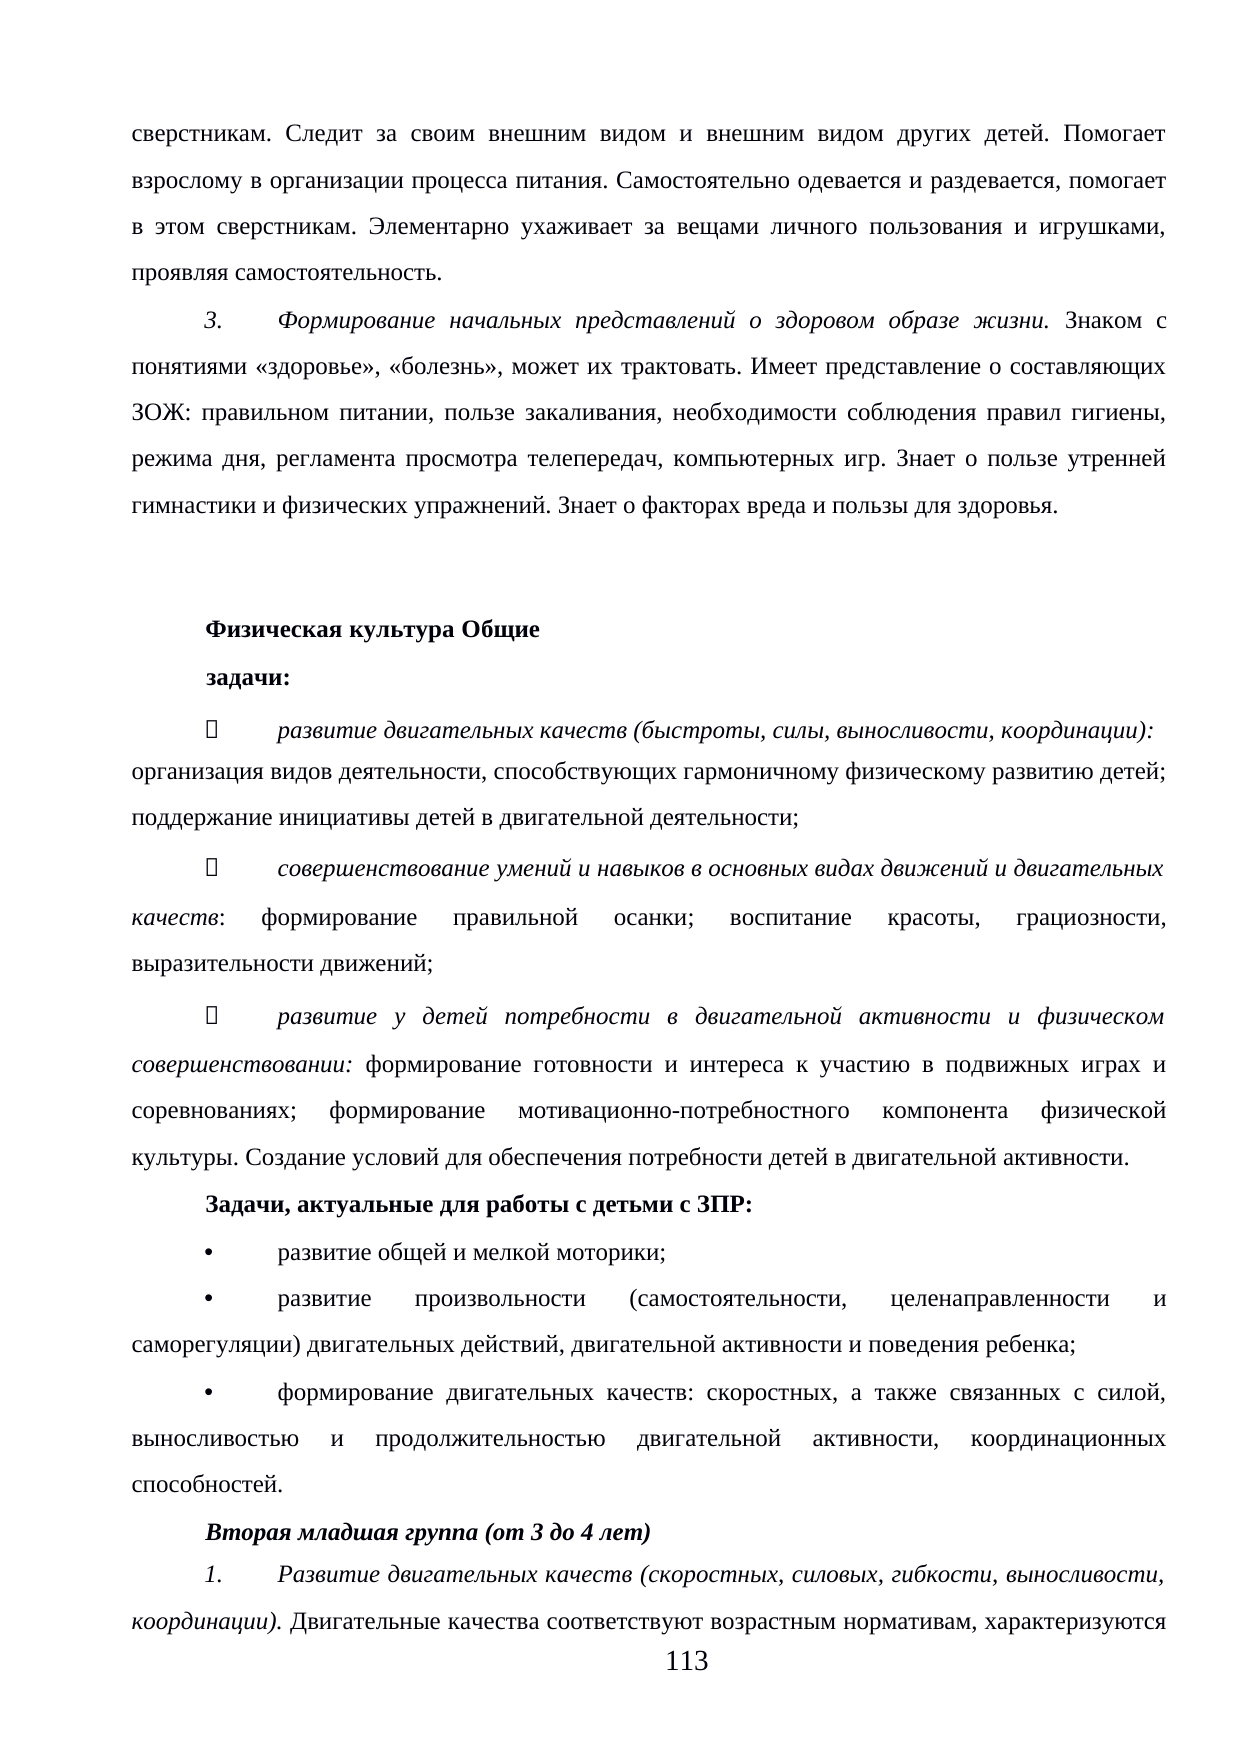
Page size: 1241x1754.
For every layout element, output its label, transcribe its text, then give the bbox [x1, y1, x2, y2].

text Физическая культура Общие задачи: [205, 614, 540, 691]
list Формирование начальных представлений о здоровом образе жизни. Знаком с понятиями «здоровье», «болезнь», может их трактовать. Имеет представление о составляющих ЗОЖ: правильном питании, пользе закаливания, необходимости соблюдения правил гигиены, режима дня, регламента просмотра телепередач, компьютерных игр. Знает о пользе утренней гимнастики и физических упражнений. Знает о факторах вреда и пользы для здоровья. [131, 305, 1167, 518]
list развитие у детей потребности в двигательной активности и физическом совершенствовании: формирование готовности и интереса к участию в подвижных играх и соревнованиях; формирование мотивационно-потребностного компонента физической культуры. Создание условий для обеспечения потребности детей в двигательной активности. [131, 998, 1167, 1171]
text Задачи, актуальные для работы с детьми с ЗПР: [205, 1189, 1168, 1218]
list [131, 1559, 1167, 1634]
list развитие общей и мелкой моторики; [131, 1237, 1167, 1266]
text организация видов деятельности, способствующих гармоничному физическому развитию детей; поддержание инициативы детей в двигательной деятельности; [131, 756, 1167, 831]
list развитие двигательных качеств (быстроты, силы, выносливости, координации): [131, 711, 1167, 745]
list совершенствование умений и навыков в основных видах движений и двигательных качеств: формирование правильной осанки; воспитание красоты, грациозности, выразительности движений; [131, 850, 1167, 977]
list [131, 118, 1167, 286]
subtitle Вторая младшая группа (от 3 до 4 лет) [205, 1517, 1182, 1546]
list развитие произвольности (самостоятельности, целенаправленности и саморегуляции) двигательных действий, двигательной активности и поведения ребенка; [131, 1283, 1167, 1358]
list формирование двигательных качеств: скоростных, а также связанных с силой, выносливостью и продолжительностью двигательной активности, координационных способностей. [131, 1377, 1167, 1498]
